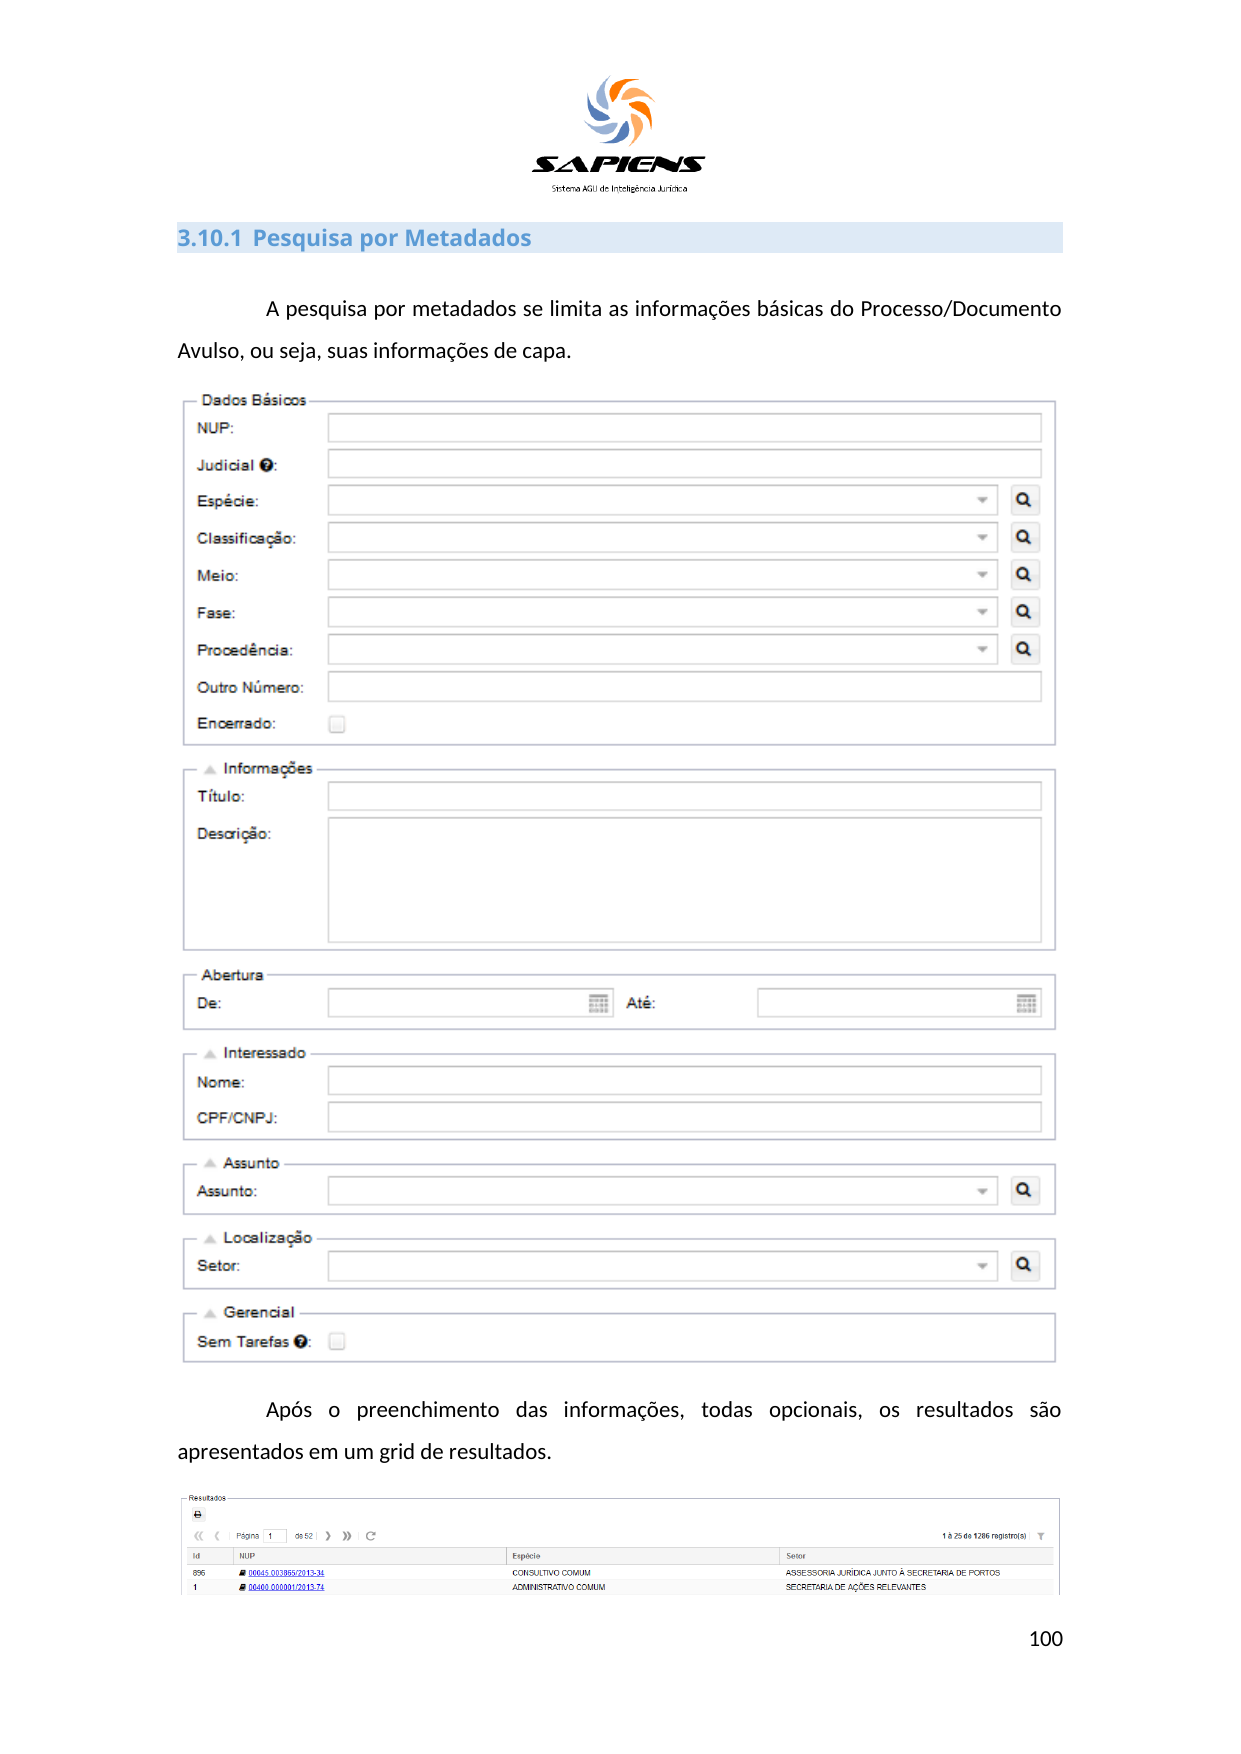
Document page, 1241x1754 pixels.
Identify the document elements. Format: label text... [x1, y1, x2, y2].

picture [177, 390, 1064, 1369]
picture [529, 73, 711, 194]
text Após o preenchimento das informações, todas opcionais, os resultados são apresentados em um grid de resultados. [177, 1395, 1063, 1465]
picture [177, 1491, 1063, 1595]
subtitle Pesquisa por Metadados [177, 222, 1063, 253]
text A pesquisa por metadados se limita as informações básicas do Processo/Documento Avulso, ou seja, suas informações de capa. [177, 294, 1063, 364]
